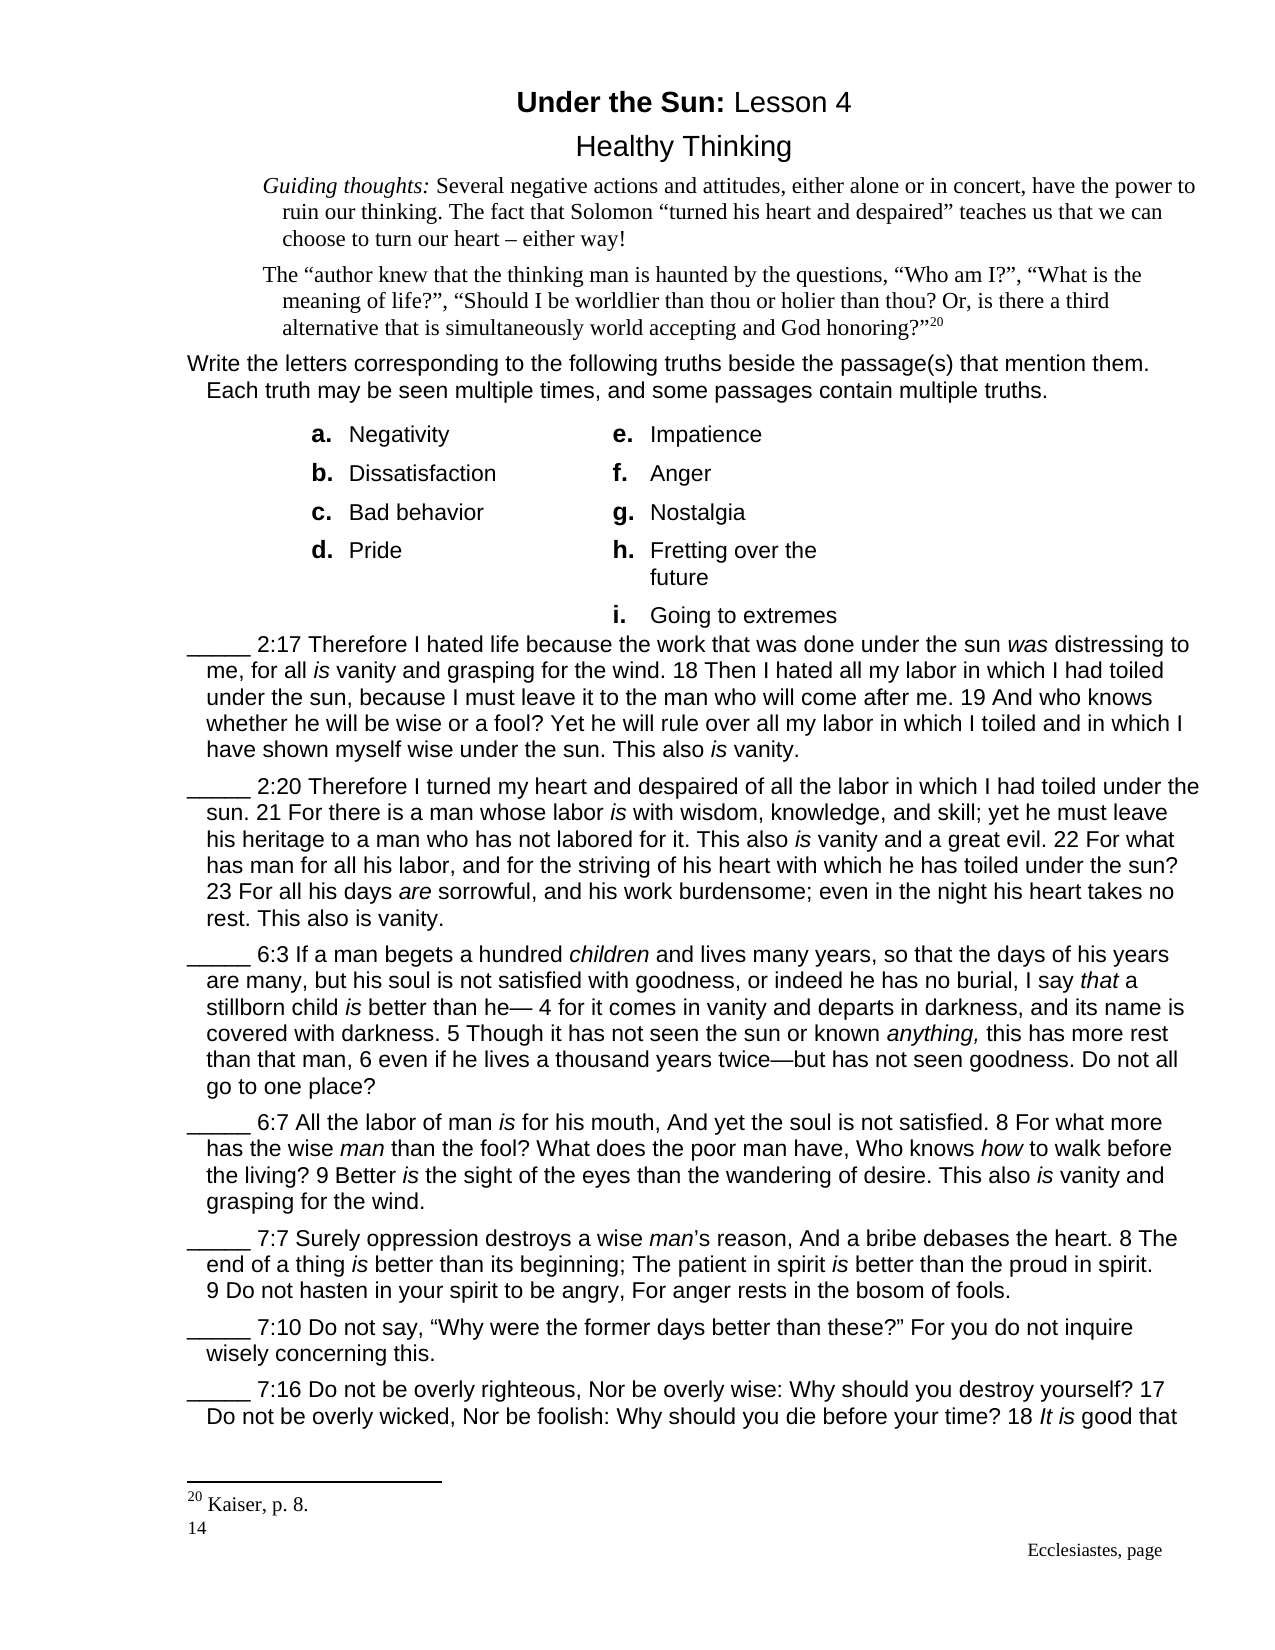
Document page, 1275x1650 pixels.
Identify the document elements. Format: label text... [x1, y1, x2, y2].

text The “author knew that the thinking man is haunted by the questions, “Who am I?”, “What is the meaning of life?”, “Should I be worldlier than thou or holier than thou? Or, is there a third alternative that is simultaneously world accepting and God honoring?” [262, 261, 1200, 340]
list Write the letters corresponding to the following truths beside the passage(s) that mention them. Each truth may be seen multiple times, and some passages contain multiple truths. [187, 350, 1200, 403]
text Under the Sun: Lesson 4 [168, 85, 1200, 118]
text _____ 6:3 If a man begets a hundred children and lives many years, so that the days of his years are many, but his soul is not satisfied with goodness, or indeed he has no burial, I say that a stillborn child is better than he— 4 for it comes in vanity and departs in darkness, and its name is covered with darkness. 5 Though it has not seen the sun or known anything, this has more rest than that man, 6 even if he lives a thousand years twice—but has not seen goodness. Do not all go to one place? [187, 941, 1200, 1099]
text _____ 2:20 Therefore I turned my heart and despaired of all the labor in which I had toiled under the sun. 21 For there is a man whose labor is with wisdom, knowledge, and skill; yet he must leave his heritage to a man who has not labored for it. This also is vanity and a great evil. 22 For what has man for all his labor, and for the striving of his heart with which he has toiled under the sun? 23 For all his days are sorrowful, and his work burdensome; even in the night his heart takes no rest. This also is vanity. [187, 773, 1200, 931]
text _____ 7:7 Surely oppression destroys a wise man’s reason, And a bribe debases the heart. 8 The end of a thing is better than its beginning; The patient in spirit is better than the proud in spirit. 9 Do not hasten in your spirit to be angry, For anger rests in the bosom of fools. [187, 1224, 1200, 1303]
text _____ 6:7 All the labor of man is for his mouth, And yet the soul is not satisfied. 8 For what more has the wise man than the fool? What does the poor man have, Who knows how to walk before the living? 9 Better is the sight of the eyes than the wandering of desire. This also is vanity and grasping for the wind. [187, 1109, 1200, 1214]
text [187, 1376, 1200, 1429]
text Healthy Thinking [168, 128, 1200, 162]
text Guiding thoughts: Several negative actions and attitudes, either alone or in concert, have the power to ruin our thinking. The fact that Solomon “turned his heart and despaired” teaches us that we can choose to turn our heart – either way! [262, 172, 1200, 251]
text _____ 2:17 Therefore I hated life because the work that was done under the sun was distressing to me, for all is vanity and grasping for the wind. 18 Then I hated all my labor in which I had toiled under the sun, because I must leave it to the man who will come after me. 19 And who knows whether he will be wise or a fool? Yet he will rule over all my labor in which I toiled and in which I have shown myself wise under the sun. This also is vanity. [187, 631, 1200, 763]
text _____ 7:10 Do not say, “Why were the former days better than these?” For you do not inquire wisely concerning this. [187, 1313, 1200, 1366]
